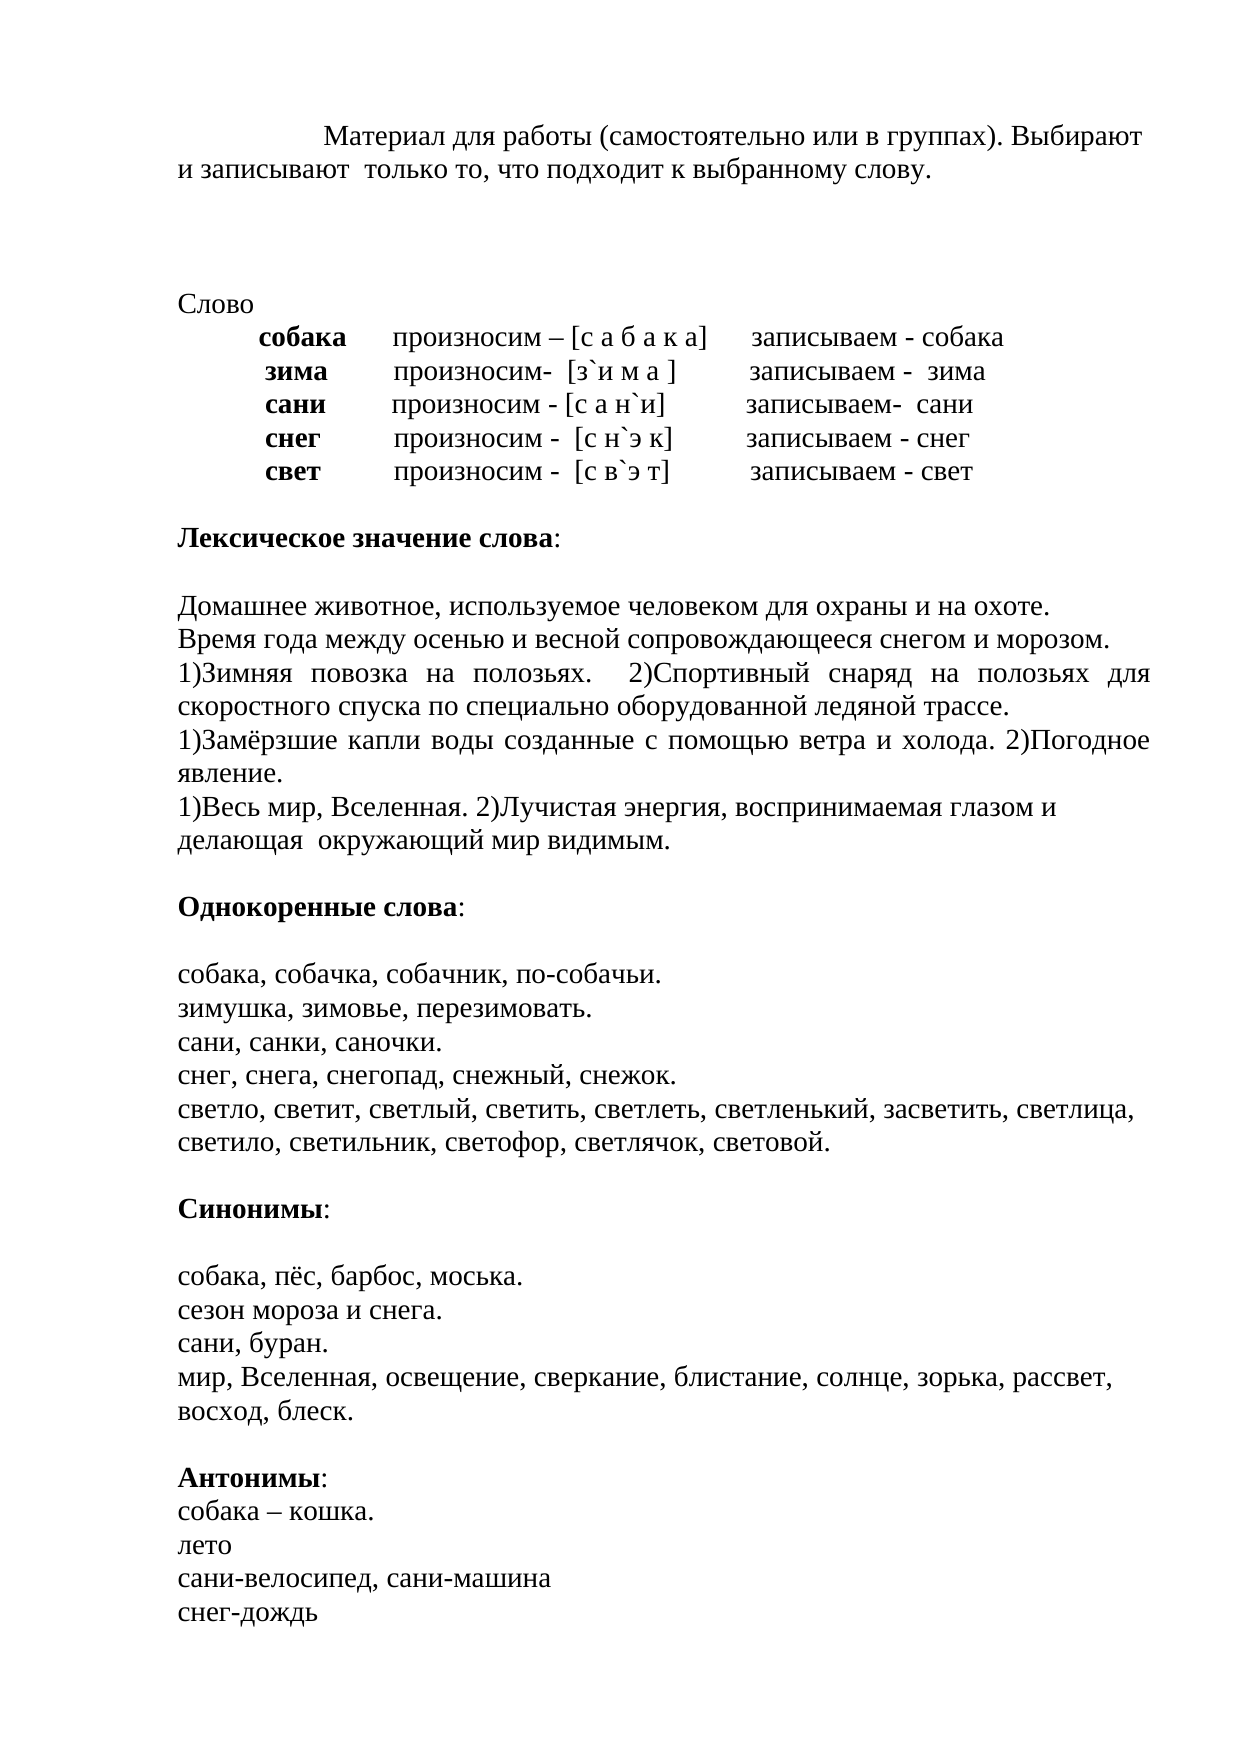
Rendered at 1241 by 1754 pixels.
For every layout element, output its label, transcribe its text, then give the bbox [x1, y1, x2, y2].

text собака – кошка. [177, 1493, 1152, 1527]
text собака, пёс, барбос, моська. [177, 1258, 1152, 1292]
text собака произносим – [с а б а к а] записываем - собака [177, 319, 1152, 353]
text Синонимы: [177, 1191, 1152, 1225]
text лето [177, 1527, 1152, 1560]
text светло, светит, светлый, светить, светлеть, светленький, засветить, светлица, светило, светильник, светофор, светлячок, световой. [177, 1091, 1152, 1158]
text снег, снега, снегопад, снежный, снежок. [177, 1057, 1152, 1091]
text сани, санки, саночки. [177, 1024, 1152, 1057]
text 1)Замёрзшие капли воды созданные с помощью ветра и холода. 2)Погодное явление. [177, 722, 1152, 789]
text собака, собачка, собачник, по-собачьи. [177, 957, 1152, 990]
text сани произносим - [с а н`и] записываем- сани [177, 386, 1152, 420]
text сезон мороза и снега. [177, 1292, 1152, 1326]
text Материал для работы (самостоятельно или в группах). Выбирают и записывают только то, что подходит к выбранному слову. [177, 118, 1152, 185]
text 1)Весь мир, Вселенная. 2)Лучистая энергия, воспринимаемая глазом и делающая окружающий мир видимым. [177, 789, 1152, 856]
text сани, буран. [177, 1326, 1152, 1359]
text Антонимы: [177, 1460, 1152, 1493]
text зима произносим- [з`и м а ] записываем - зима [177, 353, 1152, 386]
text снег произносим - [с н`э к] записываем - снег [177, 420, 1152, 453]
text 1)Зимняя повозка на полозьях. 2)Спортивный снаряд на полозьях для скоростного спуска по специально оборудованной ледяной трассе. [177, 655, 1152, 722]
text снег-дождь [177, 1594, 1152, 1627]
text сани-велосипед, сани-машина [177, 1560, 1152, 1594]
text свет произносим - [с в`э т] записываем - свет [177, 453, 1152, 487]
text Слово [177, 286, 1152, 319]
text Однокоренные слова: [177, 889, 1152, 923]
text Время года между осенью и весной сопровождающееся снегом и морозом. [177, 621, 1152, 655]
text Лексическое значение слова: [177, 521, 1152, 554]
text мир, Вселенная, освещение, сверкание, блистание, солнце, зорька, рассвет, восход, блеск. [177, 1359, 1152, 1426]
text зимушка, зимовье, перезимовать. [177, 990, 1152, 1024]
text Домашнее животное, используемое человеком для охраны и на охоте. [177, 588, 1152, 621]
